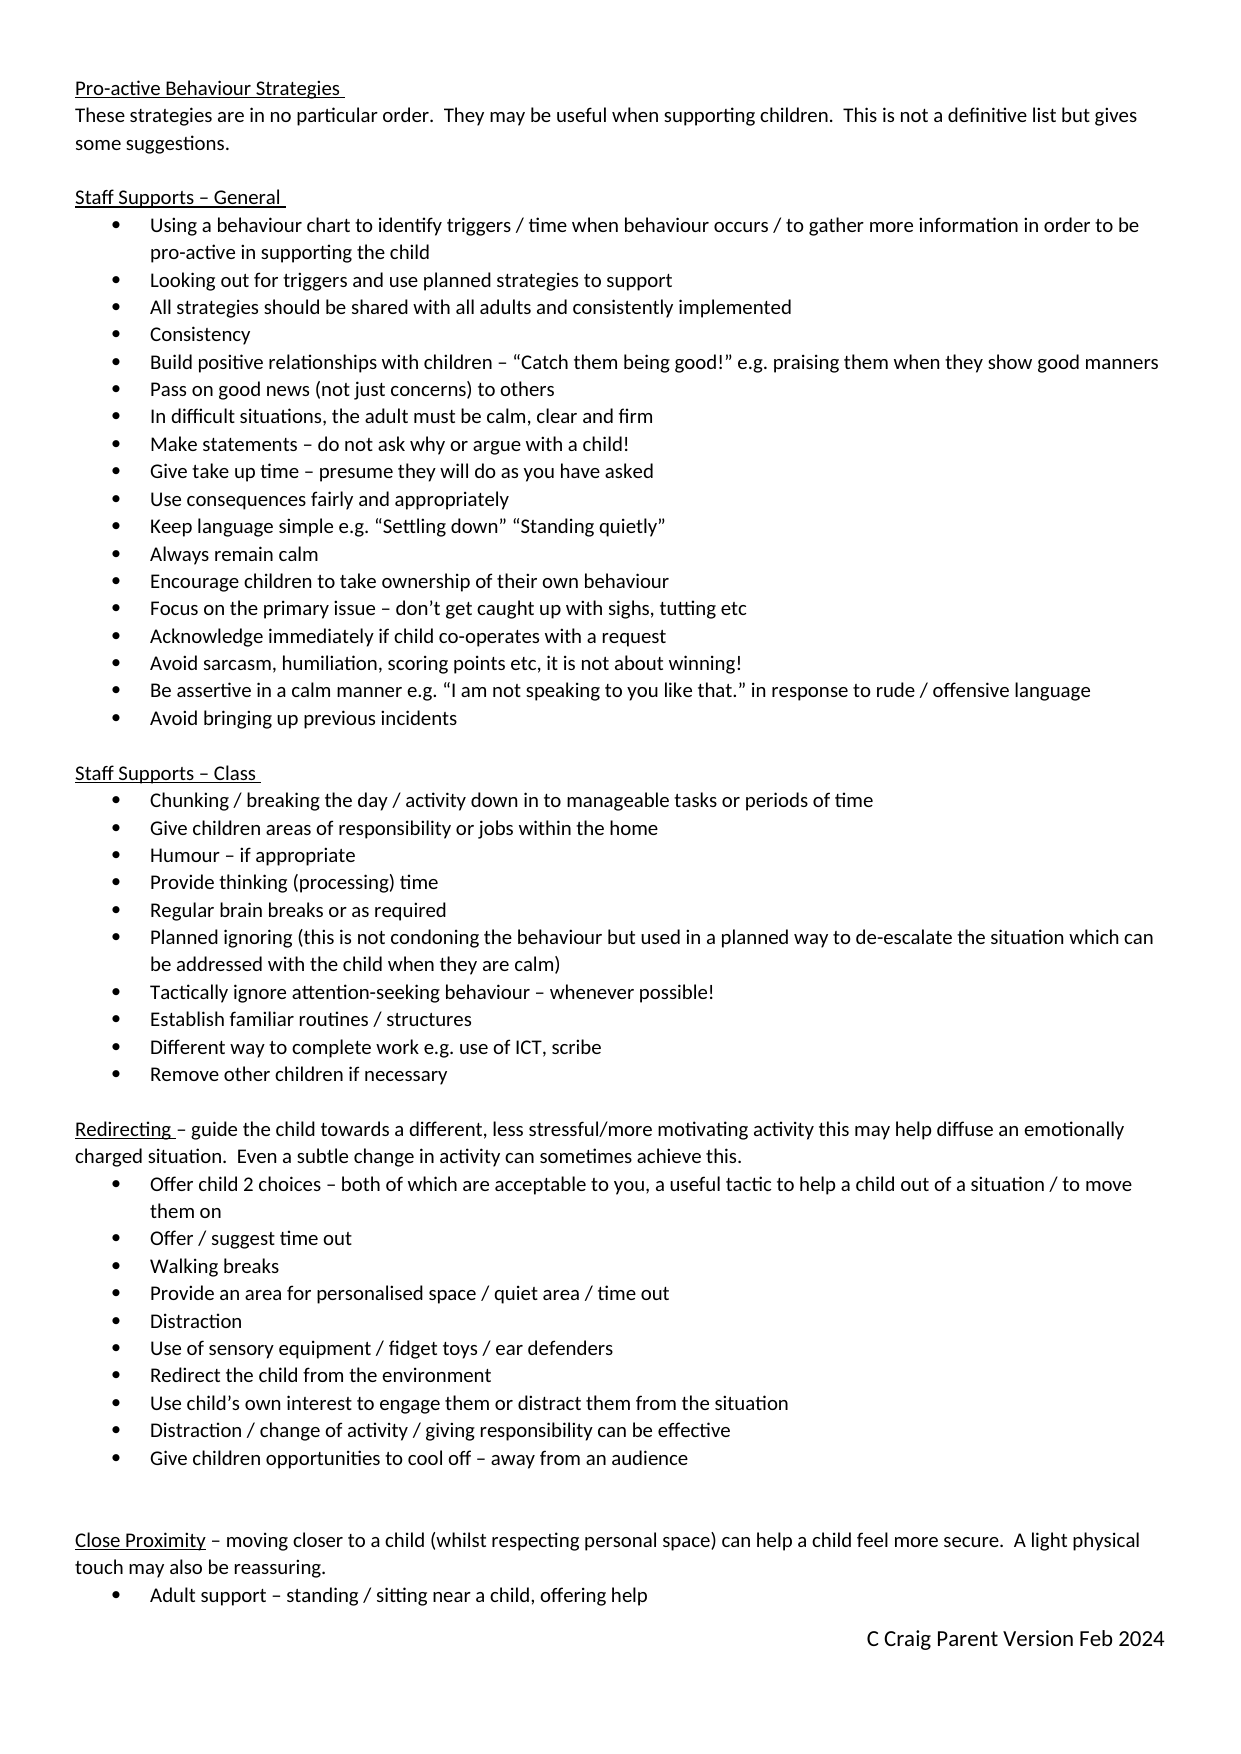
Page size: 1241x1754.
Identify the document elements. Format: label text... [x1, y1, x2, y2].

list Provide an area for personalised space / quiet area / time out [112, 1280, 1165, 1306]
list Focus on the primary issue – don’t get caught up with sighs, tutting etc [112, 596, 1165, 621]
list Build positive relationships with children – “Catch them being good!” e.g. praising them when they show good manners [112, 349, 1165, 374]
list Offer / suggest time out [112, 1226, 1165, 1251]
list Planned ignoring (this is not condoning the behaviour but used in a planned way to de-escalate the situation which can be addressed with the child when they are calm) [112, 924, 1165, 977]
text Redirecting – guide the child towards a different, less stressful/more motivating activity this may help diffuse an emotionally charged situation. Even a subtle change in activity can sometimes achieve this. [75, 1116, 1165, 1169]
list Acknowledge immediately if child co-operates with a request [112, 623, 1165, 648]
list Give children areas of responsibility or jobs within the home [112, 815, 1165, 840]
list Humour – if appropriate [112, 842, 1165, 867]
text Pro-active Behaviour Strategies [75, 75, 1165, 100]
list Using a behaviour chart to identify triggers / time when behaviour occurs / to gather more information in order to be pro-active in supporting the child [112, 212, 1165, 265]
list Distraction [112, 1308, 1165, 1333]
list Consistency [112, 322, 1165, 347]
text Staff Supports – Class [75, 760, 1165, 785]
text Staff Supports – General [75, 184, 1165, 210]
list Use child’s own interest to engage them or distract them from the situation [112, 1390, 1165, 1415]
list Give children opportunities to cool off – away from an audience [112, 1445, 1165, 1470]
list Establish familiar routines / structures [112, 1006, 1165, 1032]
list In difficult situations, the adult must be calm, clear and firm [112, 404, 1165, 429]
list Always remain calm [112, 541, 1165, 566]
list Be assertive in a calm manner e.g. “I am not speaking to you like that.” in response to rude / offensive language [112, 678, 1165, 703]
list Distraction / change of activity / giving responsibility can be effective [112, 1417, 1165, 1443]
list Encourage children to take ownership of their own behaviour [112, 568, 1165, 593]
text These strategies are in no particular order. They may be useful when supporting children. This is not a definitive list but gives some suggestions. [75, 102, 1165, 155]
list Keep language simple e.g. “Settling down” “Standing quietly” [112, 513, 1165, 539]
list Offer child 2 choices – both of which are acceptable to you, a useful tactic to help a child out of a situation / to move them on [112, 1171, 1165, 1224]
list Avoid bringing up previous incidents [112, 705, 1165, 731]
list Give take up time – presume they will do as you have asked [112, 458, 1165, 484]
list Avoid sarcasm, humiliation, scoring points etc, it is not about winning! [112, 650, 1165, 676]
list Use of sensory equipment / fidget toys / ear defenders [112, 1335, 1165, 1361]
list Tactically ignore attention-seeking behaviour – whenever possible! [112, 979, 1165, 1004]
list Remove other children if necessary [112, 1061, 1165, 1087]
list Adult support – standing / sitting near a child, offering help [112, 1582, 1165, 1607]
list All strategies should be shared with all adults and consistently implemented [112, 294, 1165, 319]
list Make statements – do not ask why or argue with a child! [112, 431, 1165, 457]
list Walking breaks [112, 1253, 1165, 1278]
list Chunking / breaking the day / activity down in to manageable tasks or periods of time [112, 787, 1165, 813]
list Regular brain breaks or as required [112, 897, 1165, 922]
list Different way to complete work e.g. use of ICT, scribe [112, 1034, 1165, 1059]
list Use consequences fairly and appropriately [112, 486, 1165, 511]
list Provide thinking (processing) time [112, 869, 1165, 895]
list Redirect the child from the environment [112, 1363, 1165, 1388]
list Pass on good news (not just concerns) to others [112, 376, 1165, 402]
text Close Proximity – moving closer to a child (whilst respecting personal space) can help a child feel more secure. A light physical touch may also be reassuring. [75, 1527, 1165, 1580]
list Looking out for triggers and use planned strategies to support [112, 267, 1165, 292]
